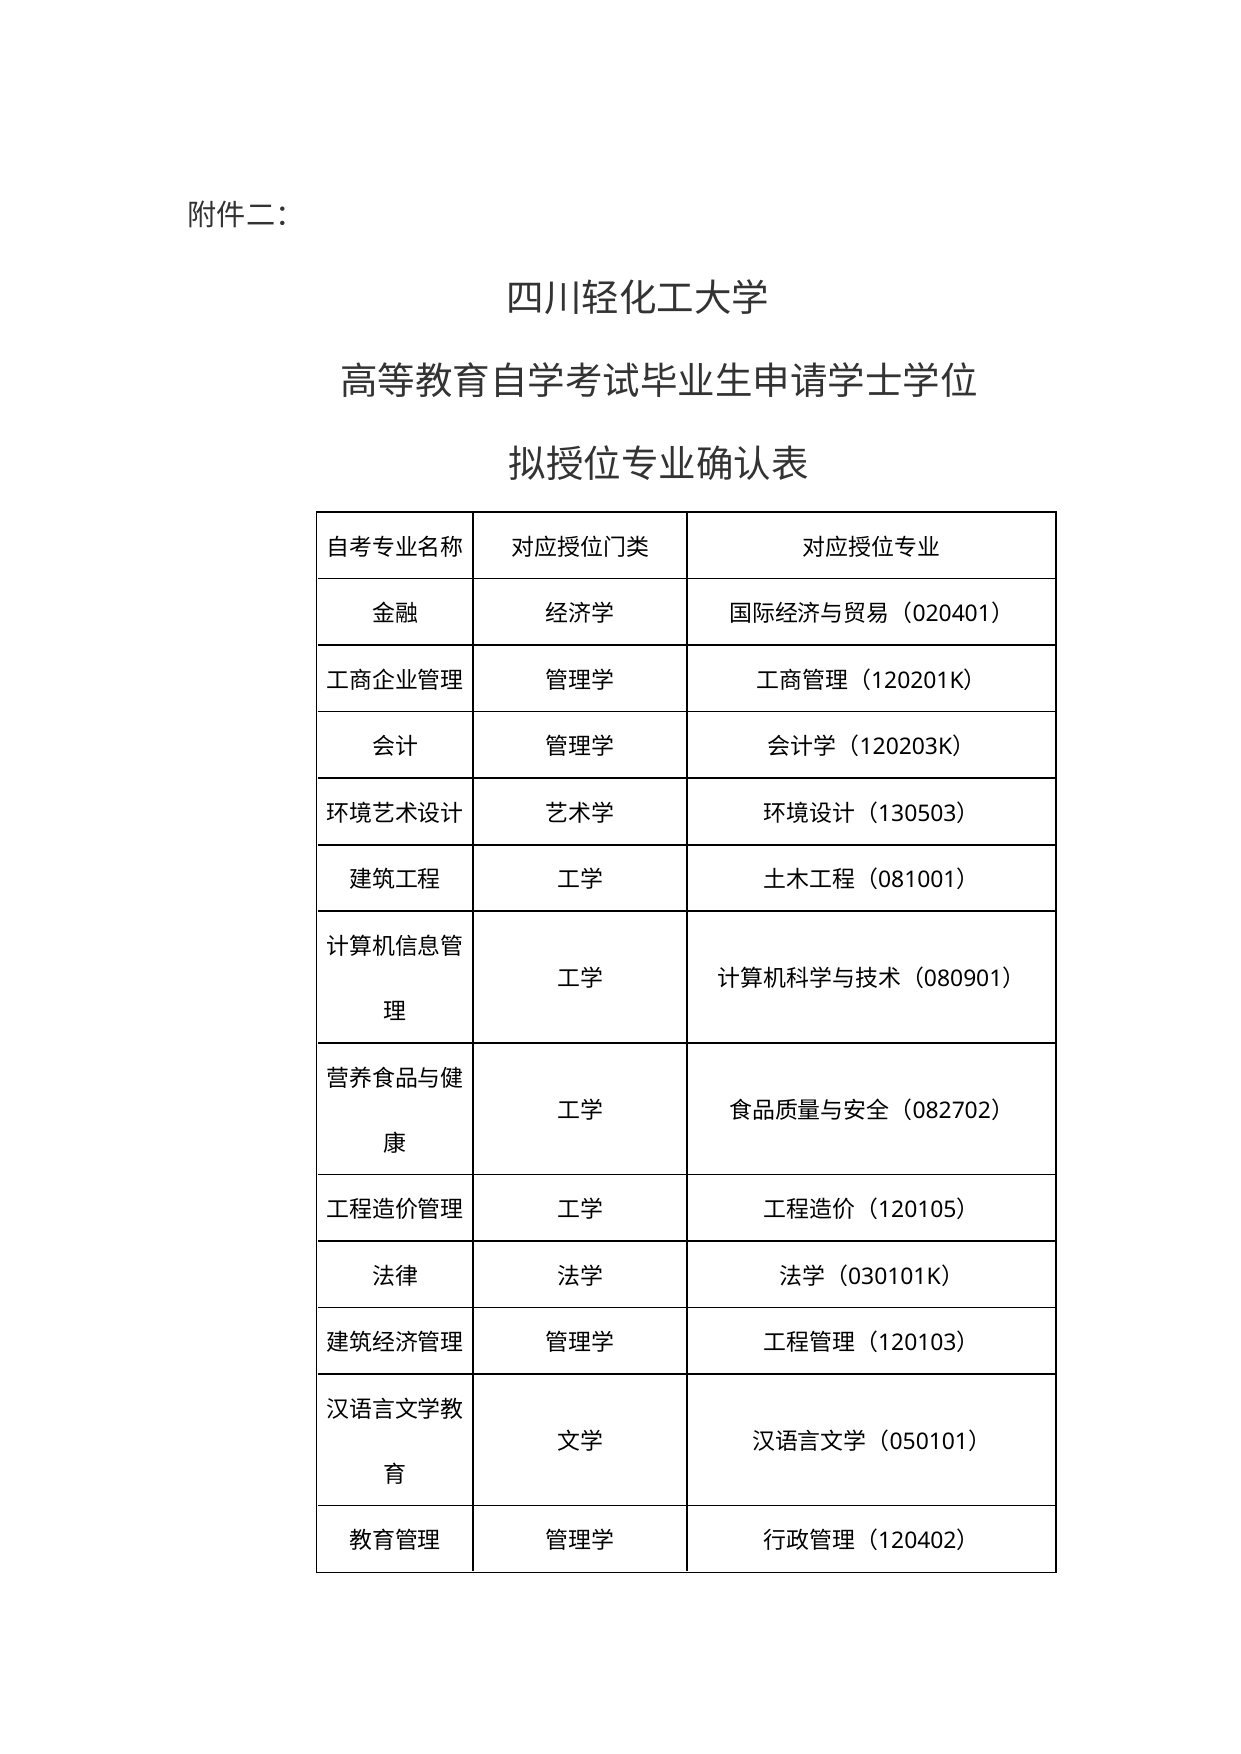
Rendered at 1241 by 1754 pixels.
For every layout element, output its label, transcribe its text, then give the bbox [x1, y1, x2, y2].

table_cell 法学（030101K） [688, 1242, 1055, 1307]
table_cell 工程造价（120105） [688, 1175, 1055, 1240]
table_cell 法律 [317, 1241, 472, 1307]
table_cell 法学 [474, 1242, 686, 1307]
table_header 自考专业名称 [317, 513, 472, 578]
table_cell 土木工程（081001） [688, 846, 1055, 910]
table_cell 经济学 [474, 579, 686, 644]
text 高等教育自学考试毕业生申请学士学位 [205, 345, 1035, 410]
table_cell 艺术学 [474, 779, 686, 844]
table_cell 环境艺术设计 [317, 778, 472, 844]
table_cell 工学 [474, 846, 686, 910]
table_header 对应授位专业 [688, 513, 1055, 578]
table_cell 营养食品与健康 [317, 1043, 472, 1173]
table_cell 管理学 [474, 712, 686, 777]
table_cell 汉语言文学（050101） [688, 1375, 1055, 1505]
table_cell 建筑经济管理 [317, 1308, 472, 1373]
table_cell 计算机信息管理 [317, 911, 472, 1042]
text 附件二： [187, 180, 1035, 245]
table_cell 环境设计（130503） [688, 779, 1055, 844]
text 四川轻化工大学 [205, 263, 1035, 328]
table_cell 工程造价管理 [317, 1175, 472, 1240]
table_cell 计算机科学与技术（080901） [688, 912, 1055, 1042]
table_cell 建筑工程 [317, 845, 472, 910]
table_cell 国际经济与贸易（020401） [688, 579, 1055, 644]
table_cell 会计学（120203K） [688, 712, 1055, 777]
text 拟授位专业确认表 [205, 428, 1035, 493]
table_cell 文学 [474, 1375, 686, 1505]
table_cell 会计 [317, 712, 472, 777]
table_cell 管理学 [474, 646, 686, 711]
table_cell 行政管理（120402） [688, 1506, 1055, 1571]
table_cell 工程管理（120103） [688, 1308, 1055, 1373]
table_cell 工商企业管理 [317, 645, 472, 711]
table_cell 食品质量与安全（082702） [688, 1044, 1055, 1173]
table_cell 工学 [474, 1175, 686, 1240]
table_cell 工学 [474, 1044, 686, 1173]
table_cell 工学 [474, 912, 686, 1042]
table_cell 金融 [317, 579, 472, 644]
table_cell 教育管理 [317, 1506, 472, 1571]
table_cell 汉语言文学教育 [317, 1374, 472, 1505]
table_cell 工商管理（120201K） [688, 646, 1055, 711]
table_cell 管理学 [474, 1506, 686, 1571]
table_header 对应授位门类 [474, 513, 686, 578]
table_cell 管理学 [474, 1308, 686, 1373]
